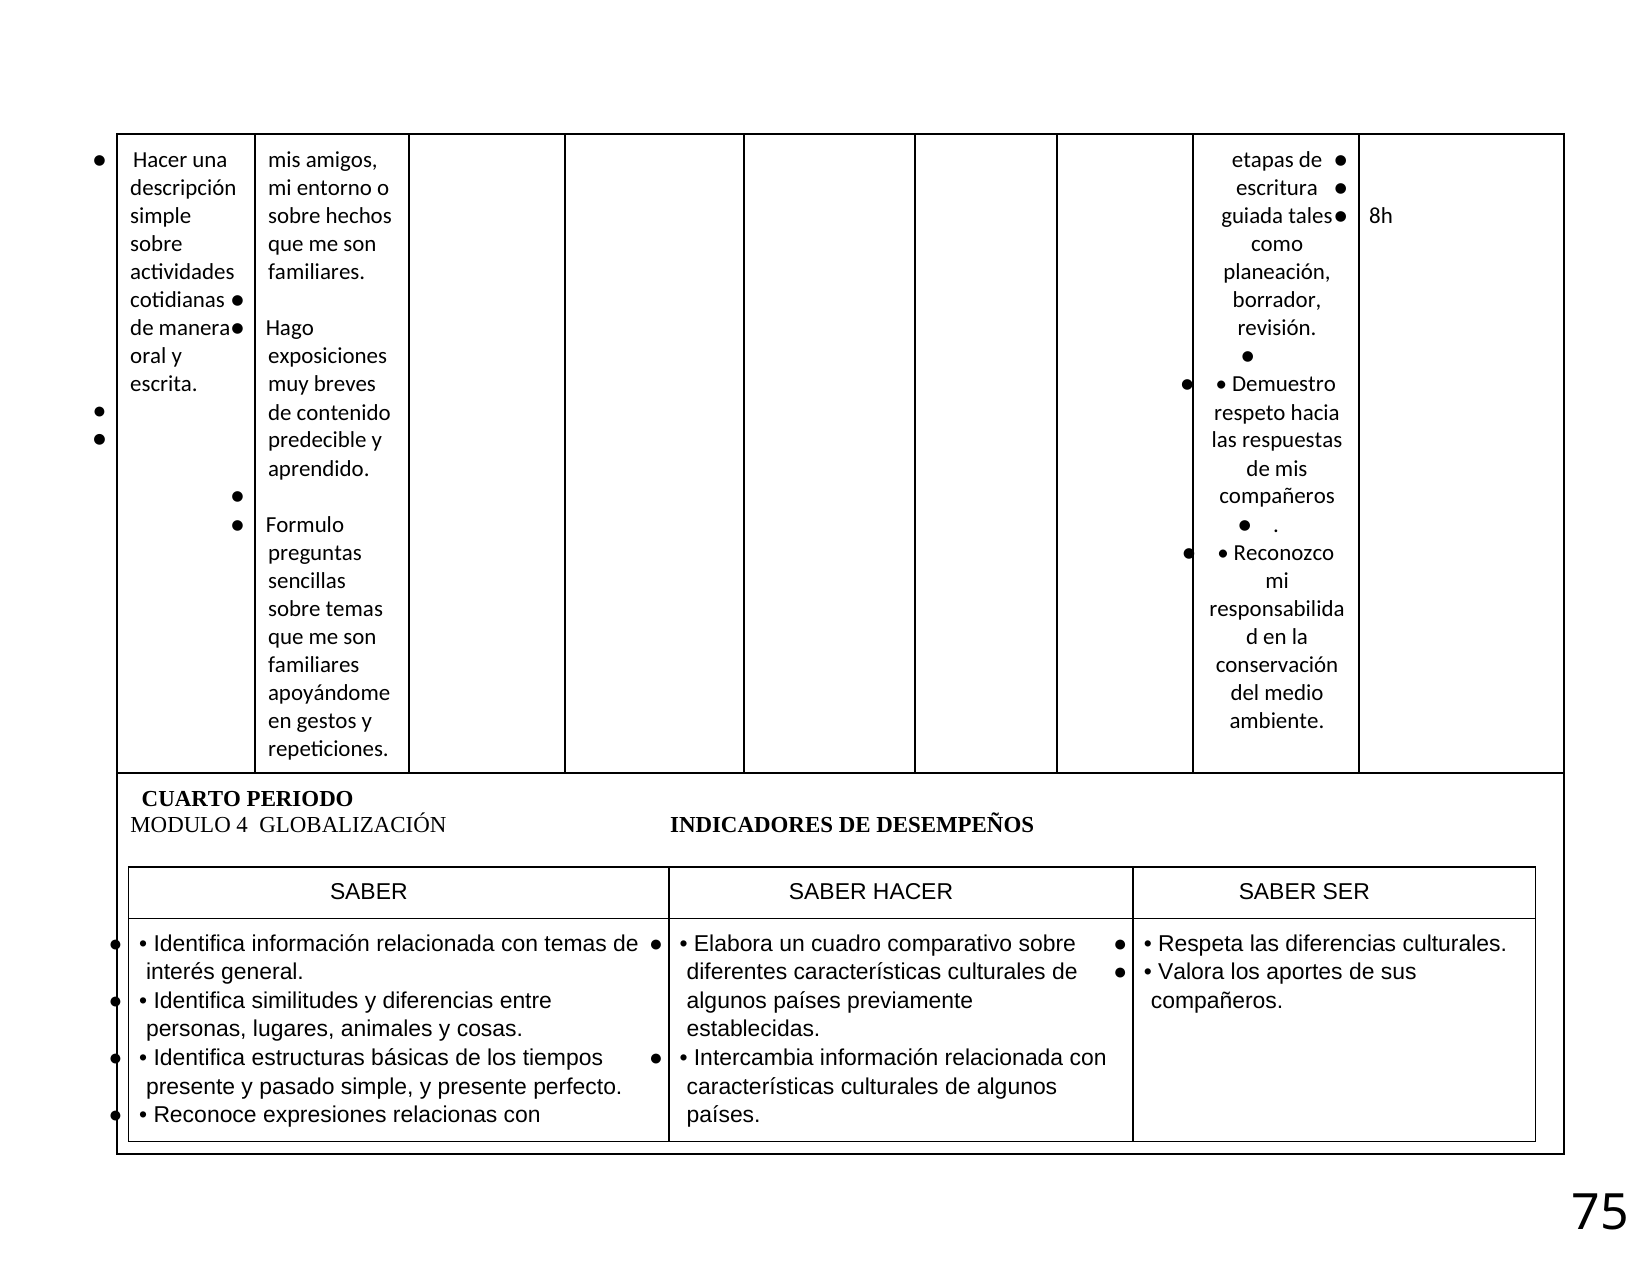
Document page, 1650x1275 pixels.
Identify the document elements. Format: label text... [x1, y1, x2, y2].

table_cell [916, 135, 1056, 772]
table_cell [566, 135, 743, 772]
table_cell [410, 135, 564, 772]
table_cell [1194, 135, 1358, 772]
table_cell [1058, 135, 1192, 772]
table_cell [118, 135, 254, 772]
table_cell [118, 774, 1563, 1153]
table_cell 8h 8h 8h [1360, 135, 1563, 772]
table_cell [745, 135, 914, 772]
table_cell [256, 135, 408, 772]
